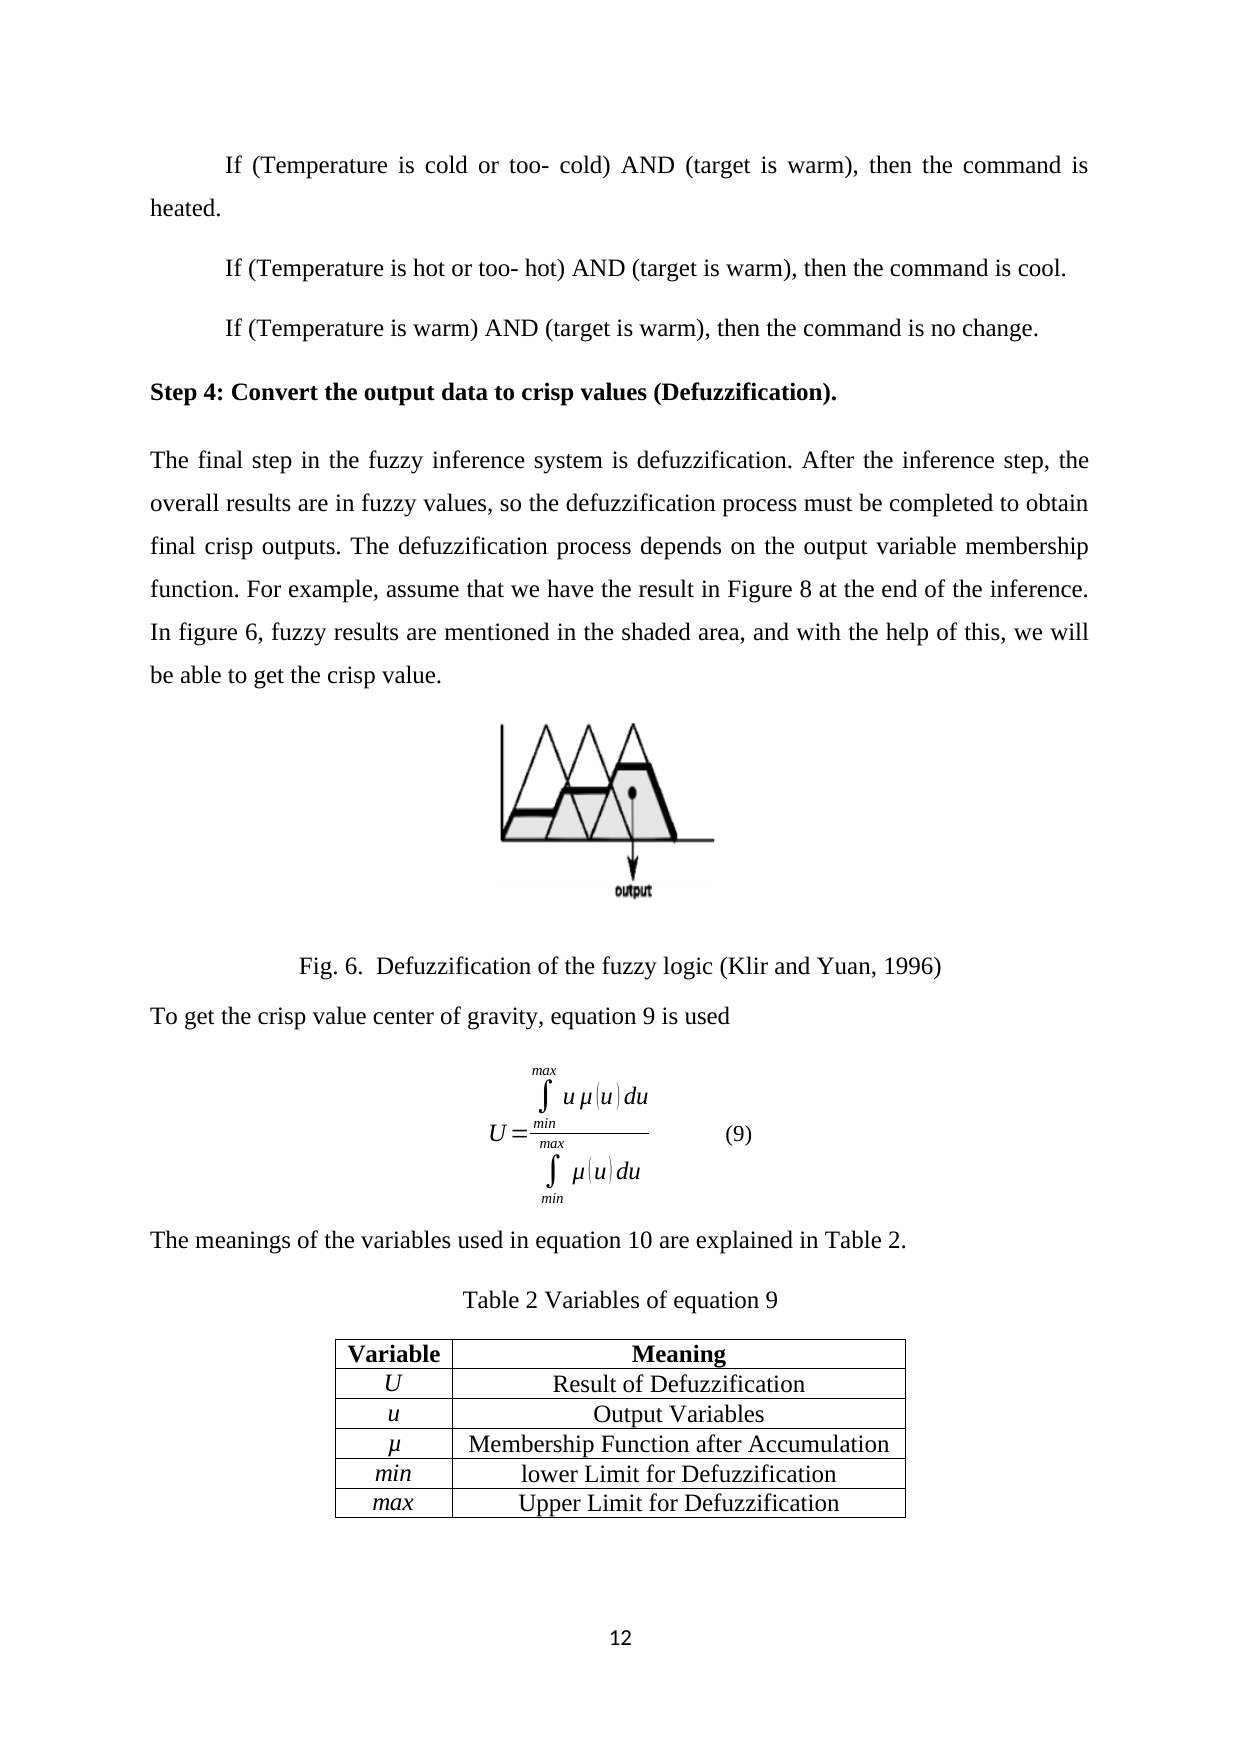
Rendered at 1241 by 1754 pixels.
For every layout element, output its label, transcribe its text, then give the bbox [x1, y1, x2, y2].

text The final step in the fuzzy inference system is defuzzification. After the inference step, the overall results are in fuzzy values, so the defuzzification process must be completed to obtain final crisp outputs. The defuzzification process depends on the output variable membership function. For example, assume that we have the result in Figure 8 at the end of the inference. In figure 6, fuzzy results are mentioned in the shaded area, and with the help of this, we will be able to get the crisp value. [150, 445, 1090, 689]
text (9) [150, 1061, 1090, 1206]
text The meanings of the variables used in equation 10 are explained in Table 2. [150, 1225, 1090, 1254]
subtitle Step 4: Convert the output data to crisp values (Defuzzification). [150, 377, 1090, 405]
table_cell Membership Function after Accumulation [453, 1429, 905, 1458]
table_cell Output Variables [453, 1399, 905, 1428]
text Table 2 Variables of equation 9 [150, 1285, 1090, 1313]
text If (Temperature is hot or too- hot) AND (target is warm), then the command is cool. [150, 253, 1090, 282]
table_cell [336, 1369, 452, 1398]
text To get the crisp value center of gravity, equation 9 is used [150, 1001, 1090, 1030]
table_cell [336, 1429, 452, 1458]
table_cell [336, 1489, 452, 1517]
picture [293, 708, 826, 913]
table_cell lower Limit for Defuzzification [453, 1459, 905, 1487]
table_header Meaning [453, 1340, 905, 1368]
table_cell Upper Limit for Defuzzification [453, 1489, 905, 1517]
text If (Temperature is cold or too- cold) AND (target is warm), then the command is heated. [150, 150, 1090, 222]
table_cell [336, 1459, 452, 1487]
table_header Variable [336, 1340, 452, 1368]
text Fig. 6. Defuzzification of the fuzzy logic (Klir and Yuan, 1996) [150, 951, 1090, 980]
table_cell [336, 1399, 452, 1428]
text If (Temperature is warm) AND (target is warm), then the command is no change. [150, 313, 1090, 341]
table_cell Result of Defuzzification [453, 1369, 905, 1398]
